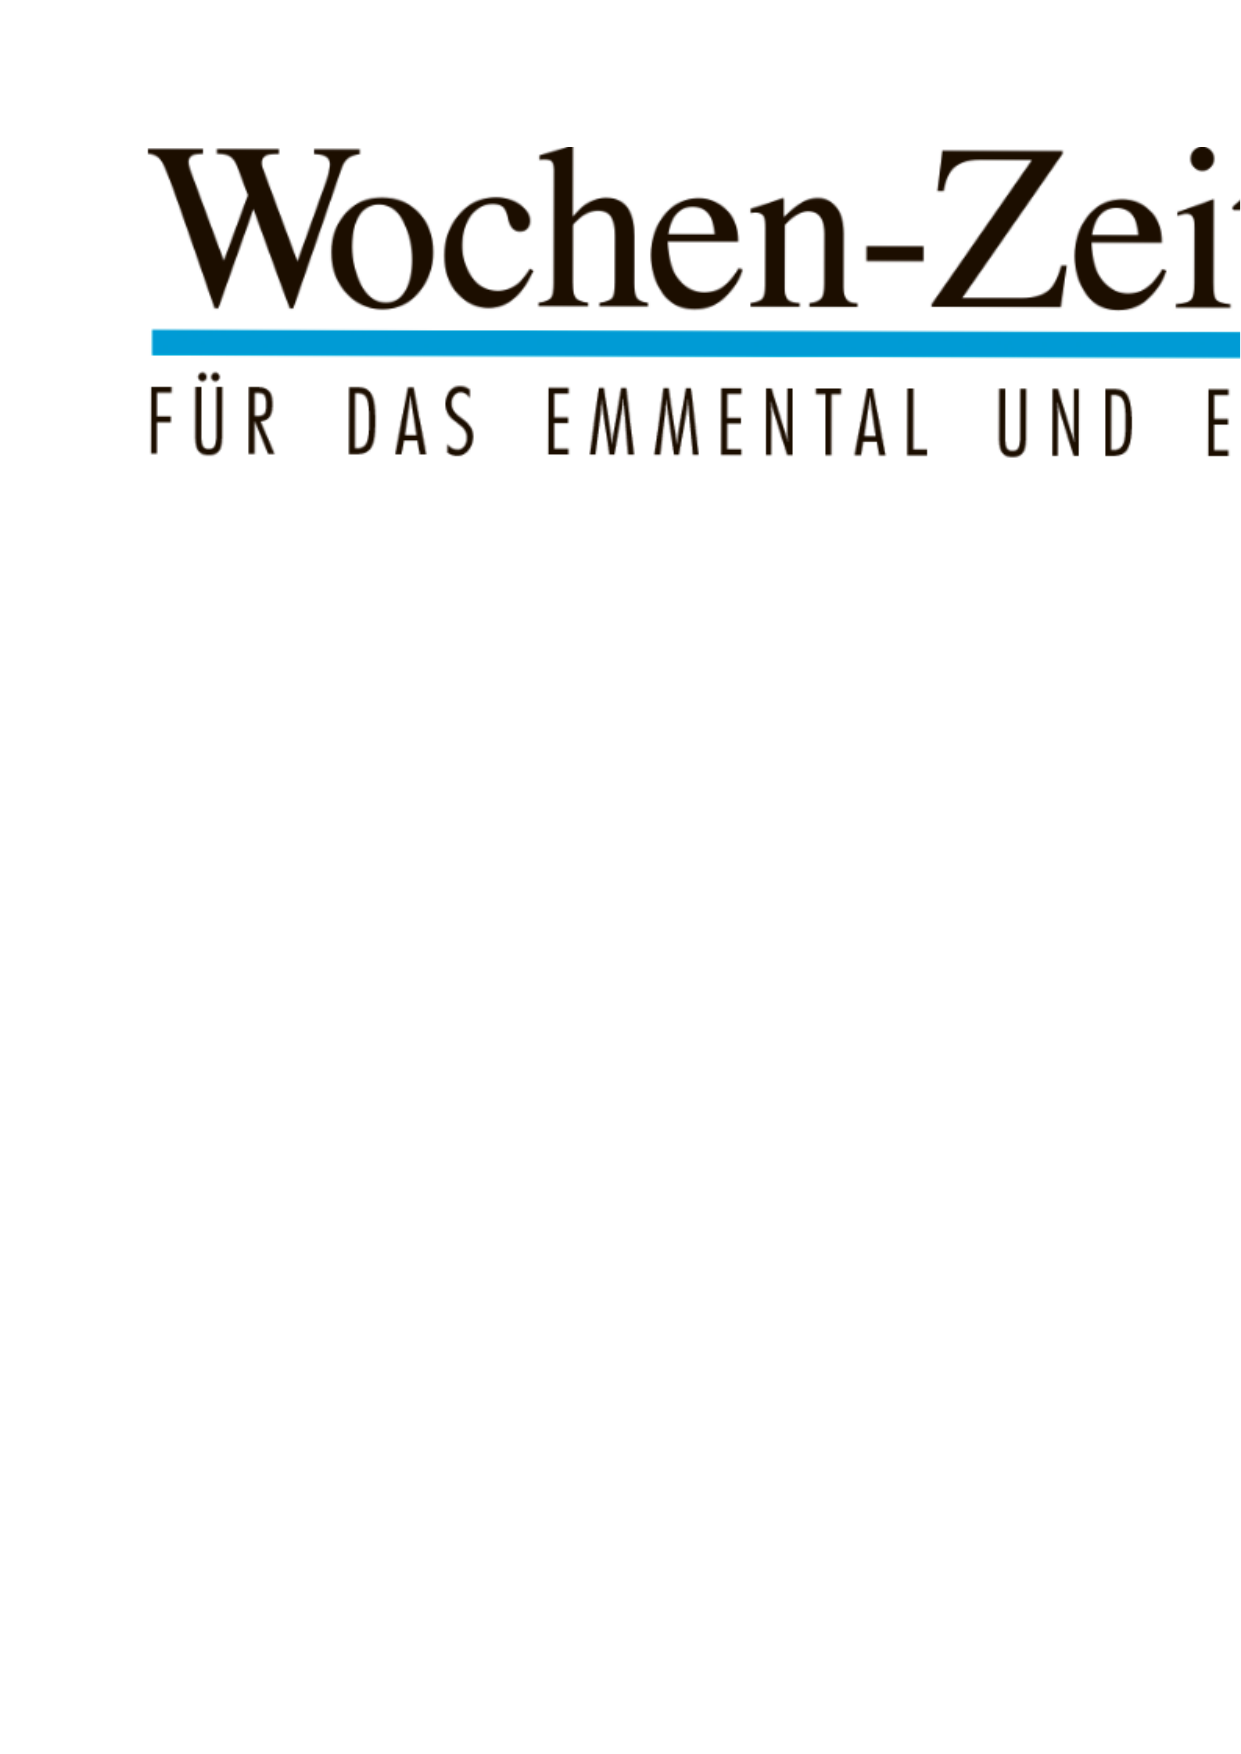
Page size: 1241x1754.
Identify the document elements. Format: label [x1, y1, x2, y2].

picture [147, 147, 1241, 461]
